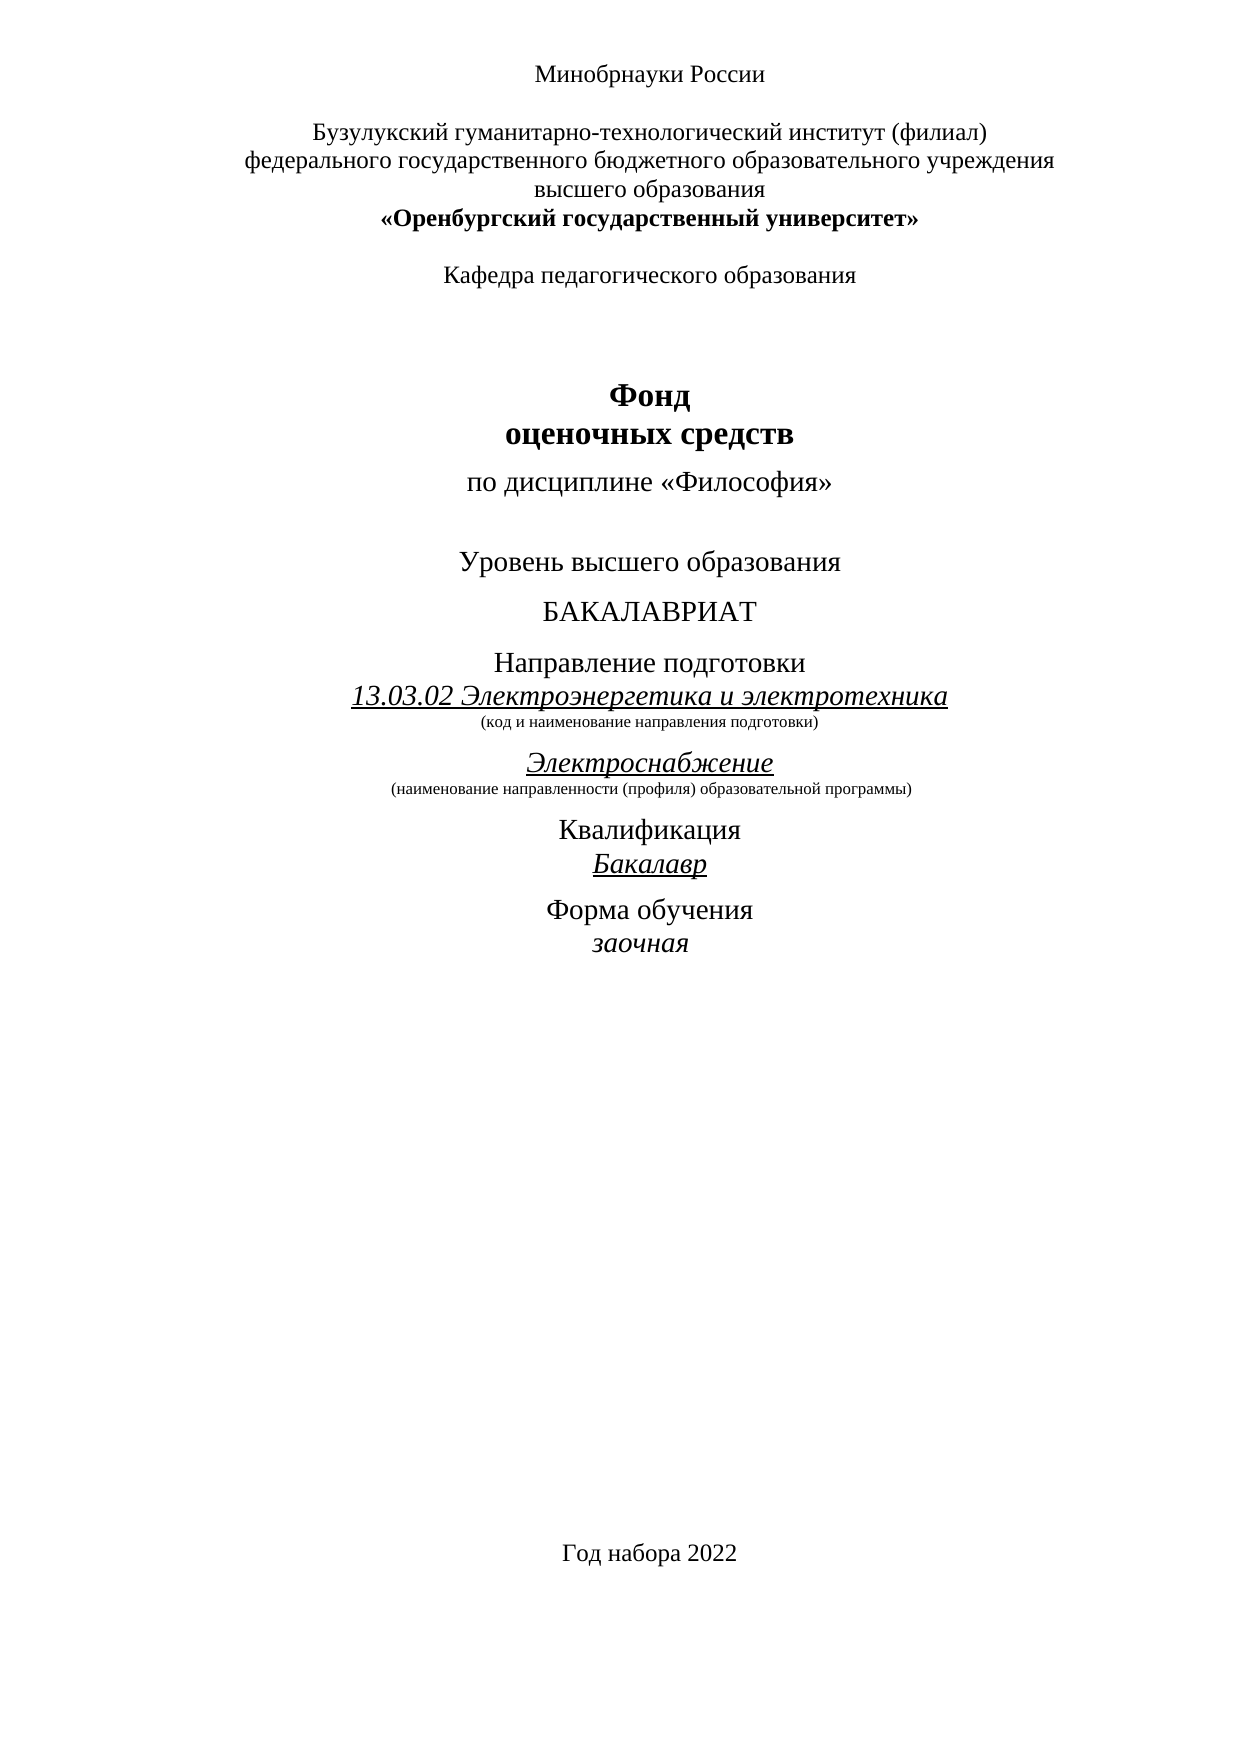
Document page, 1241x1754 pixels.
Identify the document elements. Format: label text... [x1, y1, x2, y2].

text Год набора 2022 [118, 1538, 1181, 1567]
text 13.03.02 Электроэнергетика и электротехника [118, 678, 1181, 712]
text Уровень высшего образования [118, 544, 1181, 578]
text БАКАЛАВРИАТ [118, 594, 1181, 628]
text Кафедра педагогического образования [118, 260, 1181, 289]
text оценочных средств [118, 414, 1181, 452]
text заочная [118, 926, 1181, 959]
text Квалификация [118, 812, 1181, 846]
text (наименование направленности (профиля) образовательной программы) [118, 779, 1181, 812]
text Форма обучения [118, 892, 1181, 926]
text «Оренбургский государственный университет» [118, 203, 1181, 232]
text Минобрнауки России [118, 59, 1181, 88]
text Электроснабжение [118, 745, 1181, 779]
text высшего образования [118, 174, 1181, 203]
text по дисциплине «Философия» [118, 464, 1181, 498]
text Фонд [118, 375, 1181, 414]
text Бакалавр [118, 846, 1181, 879]
text Направление подготовки [118, 645, 1181, 678]
text федерального государственного бюджетного образовательного учреждения [118, 145, 1181, 174]
text Бузулукский гуманитарно-технологический институт (филиал) [118, 117, 1181, 145]
text (код и наименование направления подготовки) [118, 712, 1181, 745]
